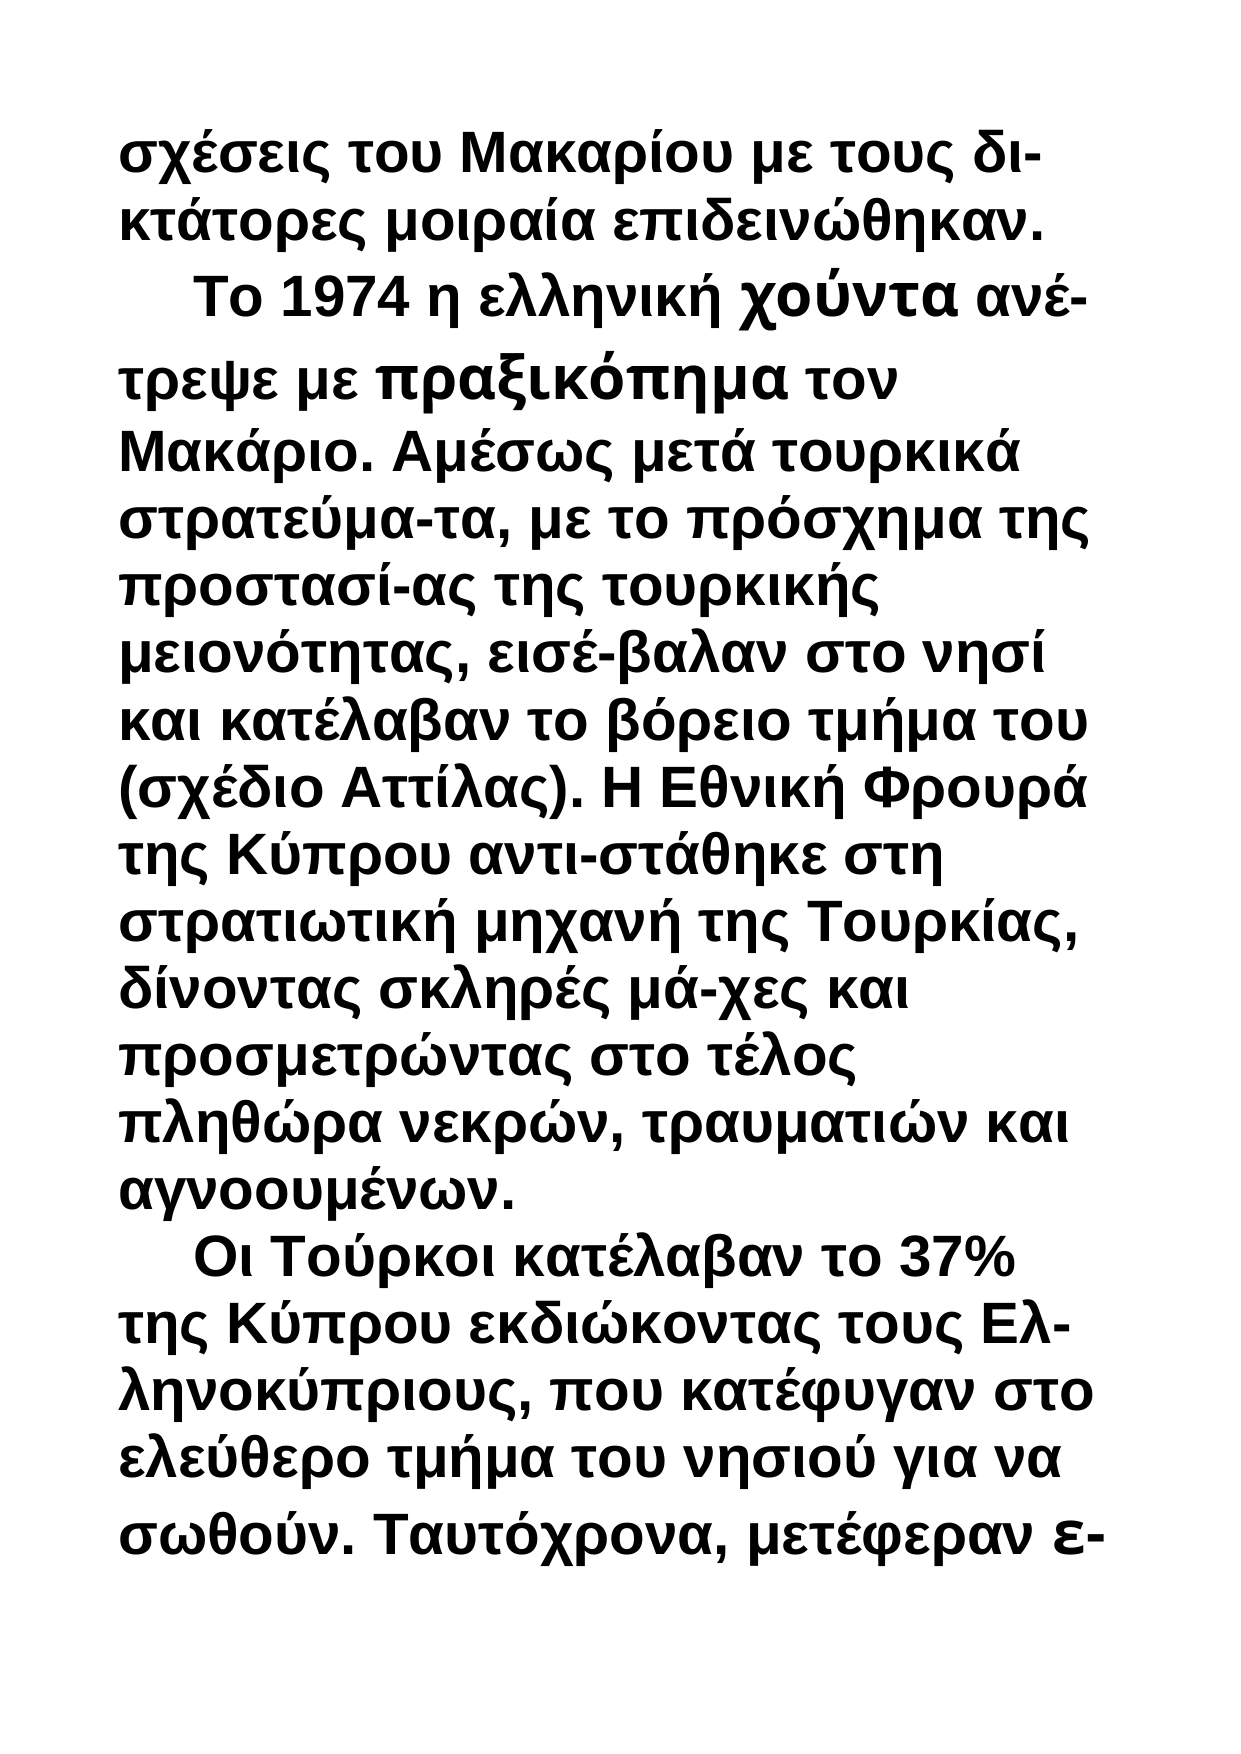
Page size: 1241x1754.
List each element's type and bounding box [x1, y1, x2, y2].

text [118, 118, 1122, 1572]
